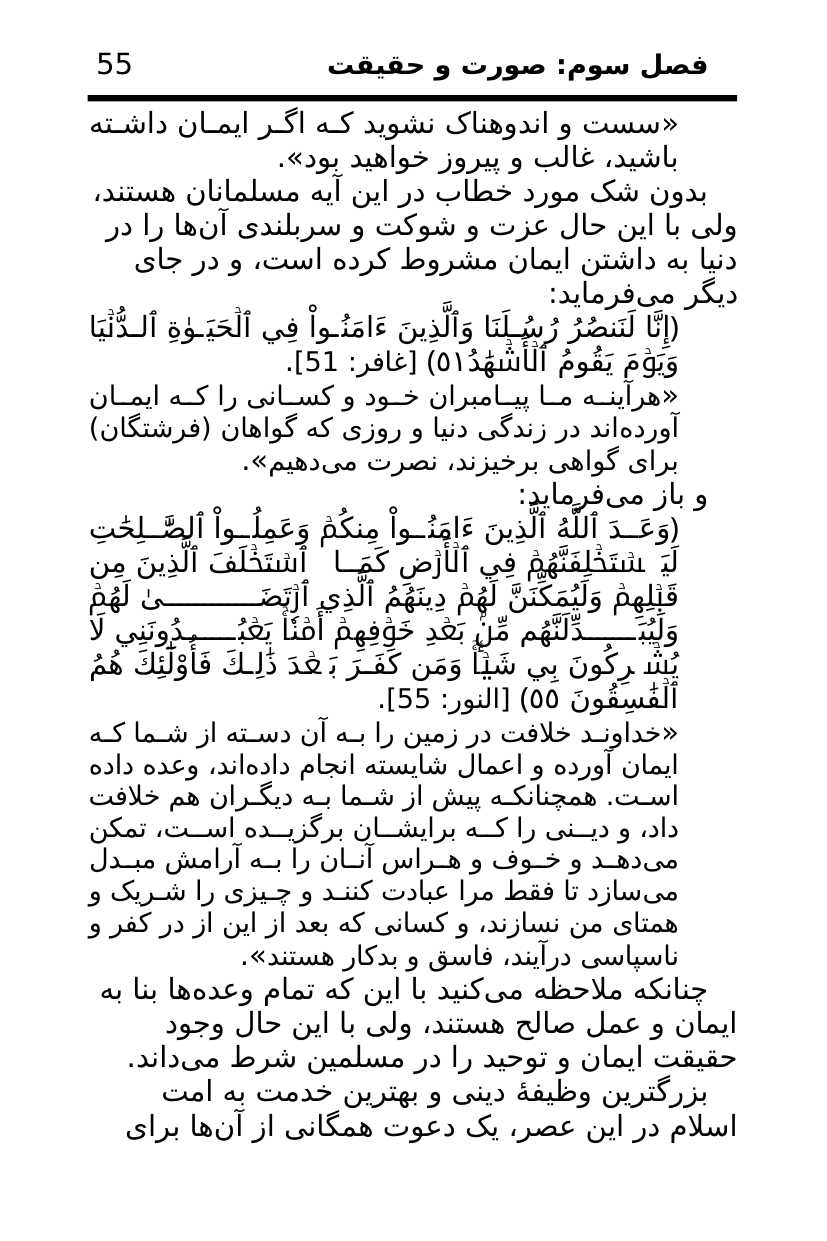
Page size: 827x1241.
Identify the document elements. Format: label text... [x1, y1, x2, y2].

text «هرآینه ما پیامبران خود و کسانی را که ایمان آورده‌اند در زندگی دنیا و روزی که گواهان (فرشتگان) برای گواهی برخیزند، نصرت می‌دهیم». [89, 378, 679, 477]
text «خداوند خلافت در زمین را به آن دسته از شما که ایمان آورده و اعمال شایسته انجام داده‌اند، وعده داده است. همچنانکه پیش از شما به دیگران هم خلافت داد، و دینی را که برایشان برگزیده است، تمکن می‌دهد و خوف و هراس آنان را به آرامش مبدل می‌سازد تا فقط مرا عبادت کنند و چیزی را شریک و همتای من نسازند، و کسانی که بعد از این از در کفر و ناسپاسی درآیند، فاسق و بدکار هستند». [89, 715, 679, 972]
text و باز می‌فرماید: [89, 477, 738, 511]
text ﴿وَعَدَ ٱللَّهُ ٱلَّذِينَ ءَامَنُواْ مِنكُمۡ وَعَمِلُواْ ٱلصَّٰلِحَٰتِ لَيَسۡتَخۡلِفَنَّهُمۡ فِي ٱلۡأَرۡضِ كَمَا ٱسۡتَخۡلَفَ ٱلَّذِينَ مِن قَبۡلِهِمۡ وَلَيُمَكِّنَنَّ لَهُمۡ دِينَهُمُ ٱلَّذِي ٱرۡتَضَىٰ لَهُمۡ وَلَيُبَدِّلَنَّهُم مِّنۢ بَعۡدِ خَوۡفِهِمۡ أَمۡنٗاۚ يَعۡبُدُونَنِي لَا يُشۡرِكُونَ بِي شَيۡ‍ٔٗاۚ وَمَن كَفَرَ بَعۡدَ ذَٰلِكَ فَأُوْلَٰٓئِكَ هُمُ ٱلۡفَٰسِقُونَ ٥٥﴾ [النور: 55]. [89, 511, 679, 715]
text بدون شک مورد خطاب در این آیه مسلمانان هستند، ولی با این حال عزت و شوکت و سربلندی آن‌ها را در دنیا به داشتن ایمان مشروط کرده است، و در جای دیگر می‌فرماید: [89, 174, 738, 310]
text چنانکه ملاحظه می‌کنید با این که تمام وعده‌ها بنا به ایمان و عمل صالح هستند، ولی با این حال وجود حقیقت ایمان و توحید را در مسلمین شرط می‌داند. [89, 972, 738, 1074]
text ﴿إِنَّا لَنَنصُرُ رُسُلَنَا وَٱلَّذِينَ ءَامَنُواْ فِي ٱلۡحَيَوٰةِ ٱلدُّنۡيَا وَيَوۡمَ يَقُومُ ٱلۡأَشۡهَٰدُ٥١﴾ [غافر: 51]. [89, 310, 679, 378]
text «سست و اندوهناک نشوید که اگر ایمان داشته باشید، غالب و پیروز خواهید بود». [89, 106, 679, 174]
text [89, 1074, 738, 1143]
